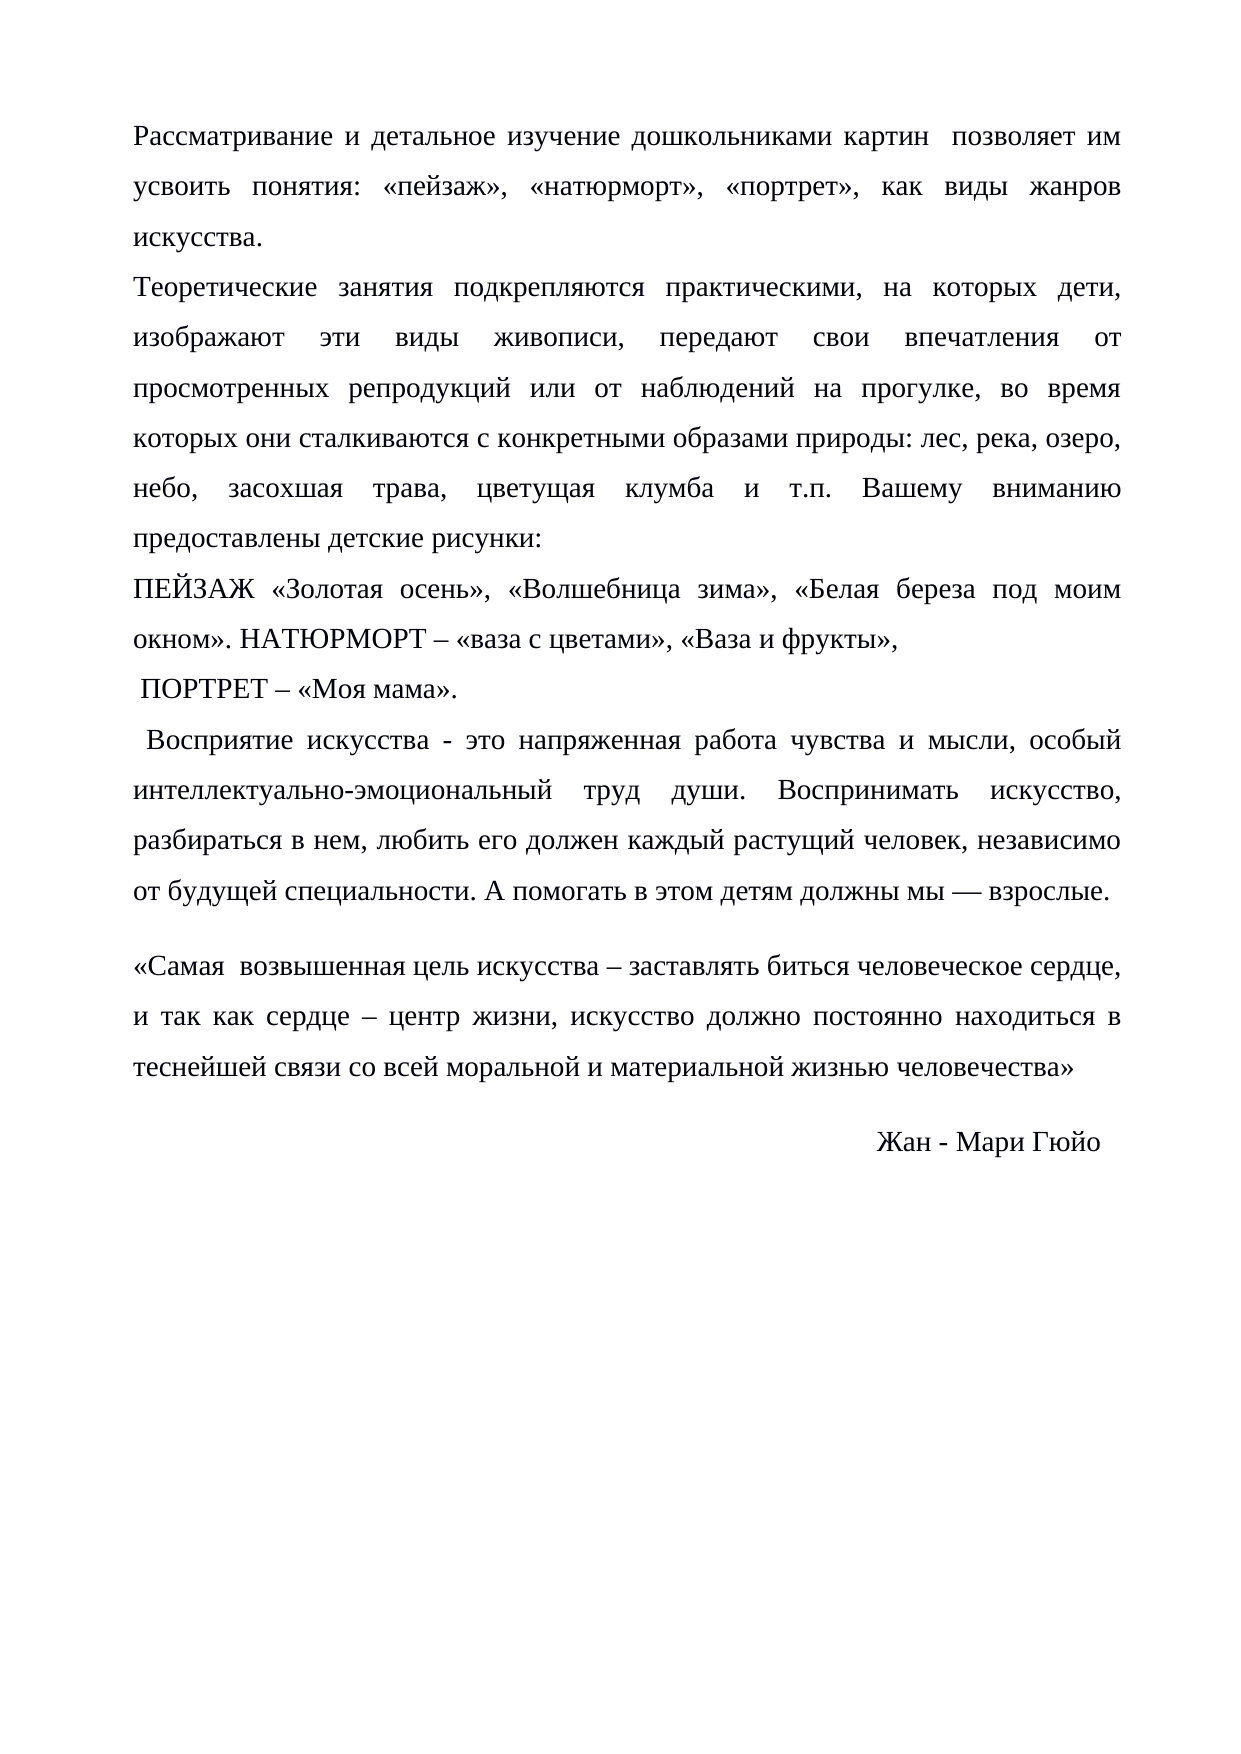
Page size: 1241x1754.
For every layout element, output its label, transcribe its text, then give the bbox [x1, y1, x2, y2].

text ПОРТРЕТ – «Моя мама». [133, 672, 1122, 705]
text ПЕЙЗАЖ «Золотая осень», «Волшебница зима», «Белая береза под моим окном». НАТЮРМОРТ – «ваза с цветами», «Ваза и фрукты», [133, 571, 1122, 655]
text Восприятие искусства - это напряженная работа чувства и мысли, особый интеллектуально-эмоциональный труд души. Воспринимать искусство, разбираться в нем, любить его должен каждый растущий человек, независимо от будущей специальности. А помогать в этом детям должны мы — взрослые. [133, 722, 1122, 906]
text Теоретические занятия подкрепляются практическими, на которых дети, изображают эти виды живописи, передают свои впечатления от просмотренных репродукций или от наблюдений на прогулке, во время которых они сталкиваются с конкретными образами природы: лес, река, озеро, небо, засохшая трава, цветущая клумба и т.п. Вашему вниманию предоставлены детские рисунки: [133, 269, 1122, 554]
text Жан - Мари Гюйо [133, 1124, 1122, 1158]
text «Самая возвышенная цель искусства – заставлять биться человеческое сердце, и так как сердце – центр жизни, искусство должно постоянно находиться в теснейшей связи со всей моральной и материальной жизнью человечества» [133, 948, 1122, 1082]
text Рассматривание и детальное изучение дошкольниками картин позволяет им усвоить понятия: «пейзаж», «натюрморт», «портрет», как виды жанров искусства. [133, 118, 1122, 252]
